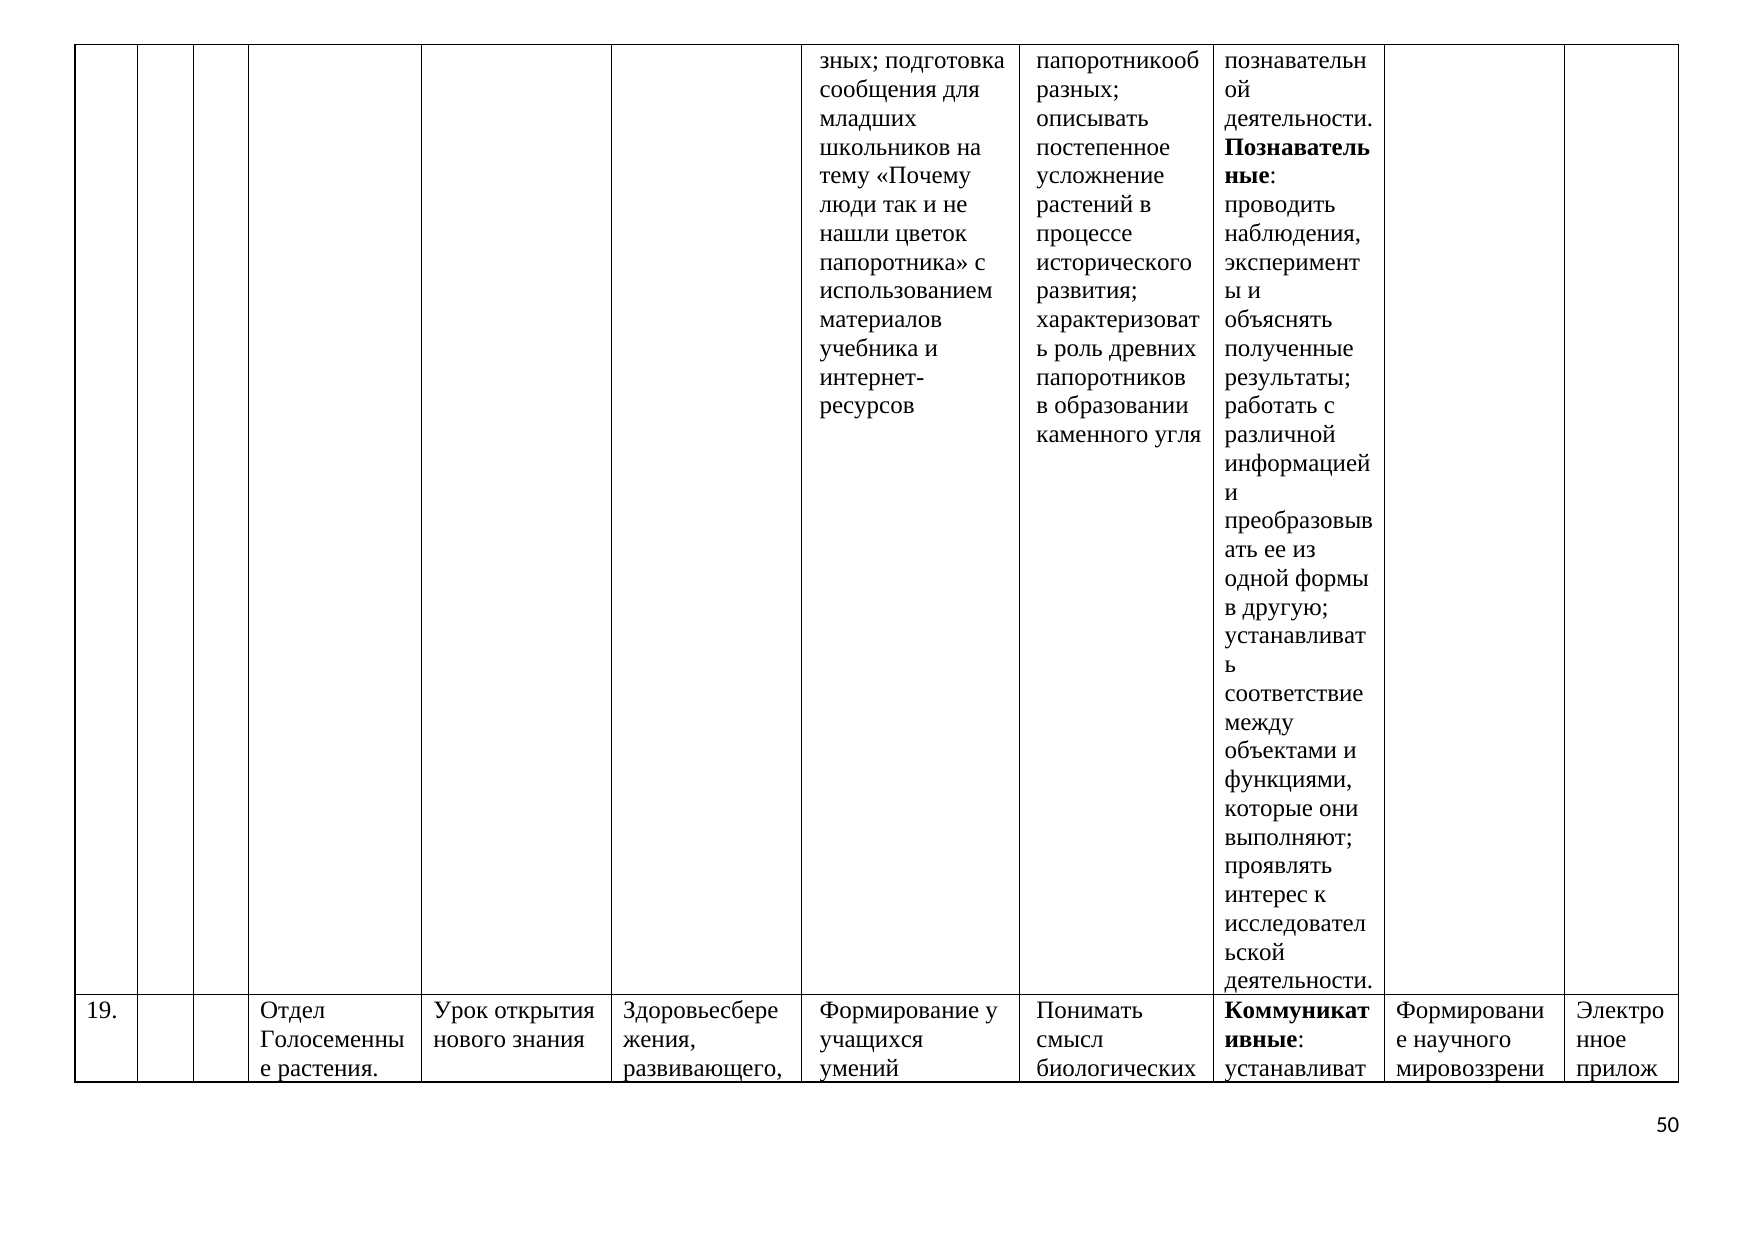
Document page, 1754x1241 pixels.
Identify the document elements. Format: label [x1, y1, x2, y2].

table_cell [1385, 45, 1564, 994]
table_cell [1385, 995, 1564, 1081]
table_cell [194, 45, 248, 994]
table_cell [76, 45, 137, 994]
table_cell [1214, 995, 1384, 1081]
table_cell [194, 995, 248, 1081]
table_cell [422, 45, 611, 994]
table_cell [422, 995, 611, 1081]
table_cell [1214, 45, 1384, 994]
table_cell [1020, 995, 1213, 1081]
table_cell [249, 995, 421, 1081]
table_cell [612, 995, 801, 1081]
table_cell [76, 995, 137, 1081]
table_cell [802, 995, 1019, 1081]
table_cell [138, 45, 193, 994]
table_cell [612, 45, 801, 994]
table_cell [802, 45, 1019, 994]
table_cell [249, 45, 421, 994]
table_cell [1565, 995, 1678, 1081]
table_cell [138, 995, 193, 1081]
table_cell [1565, 45, 1678, 994]
table_cell [1020, 45, 1213, 994]
